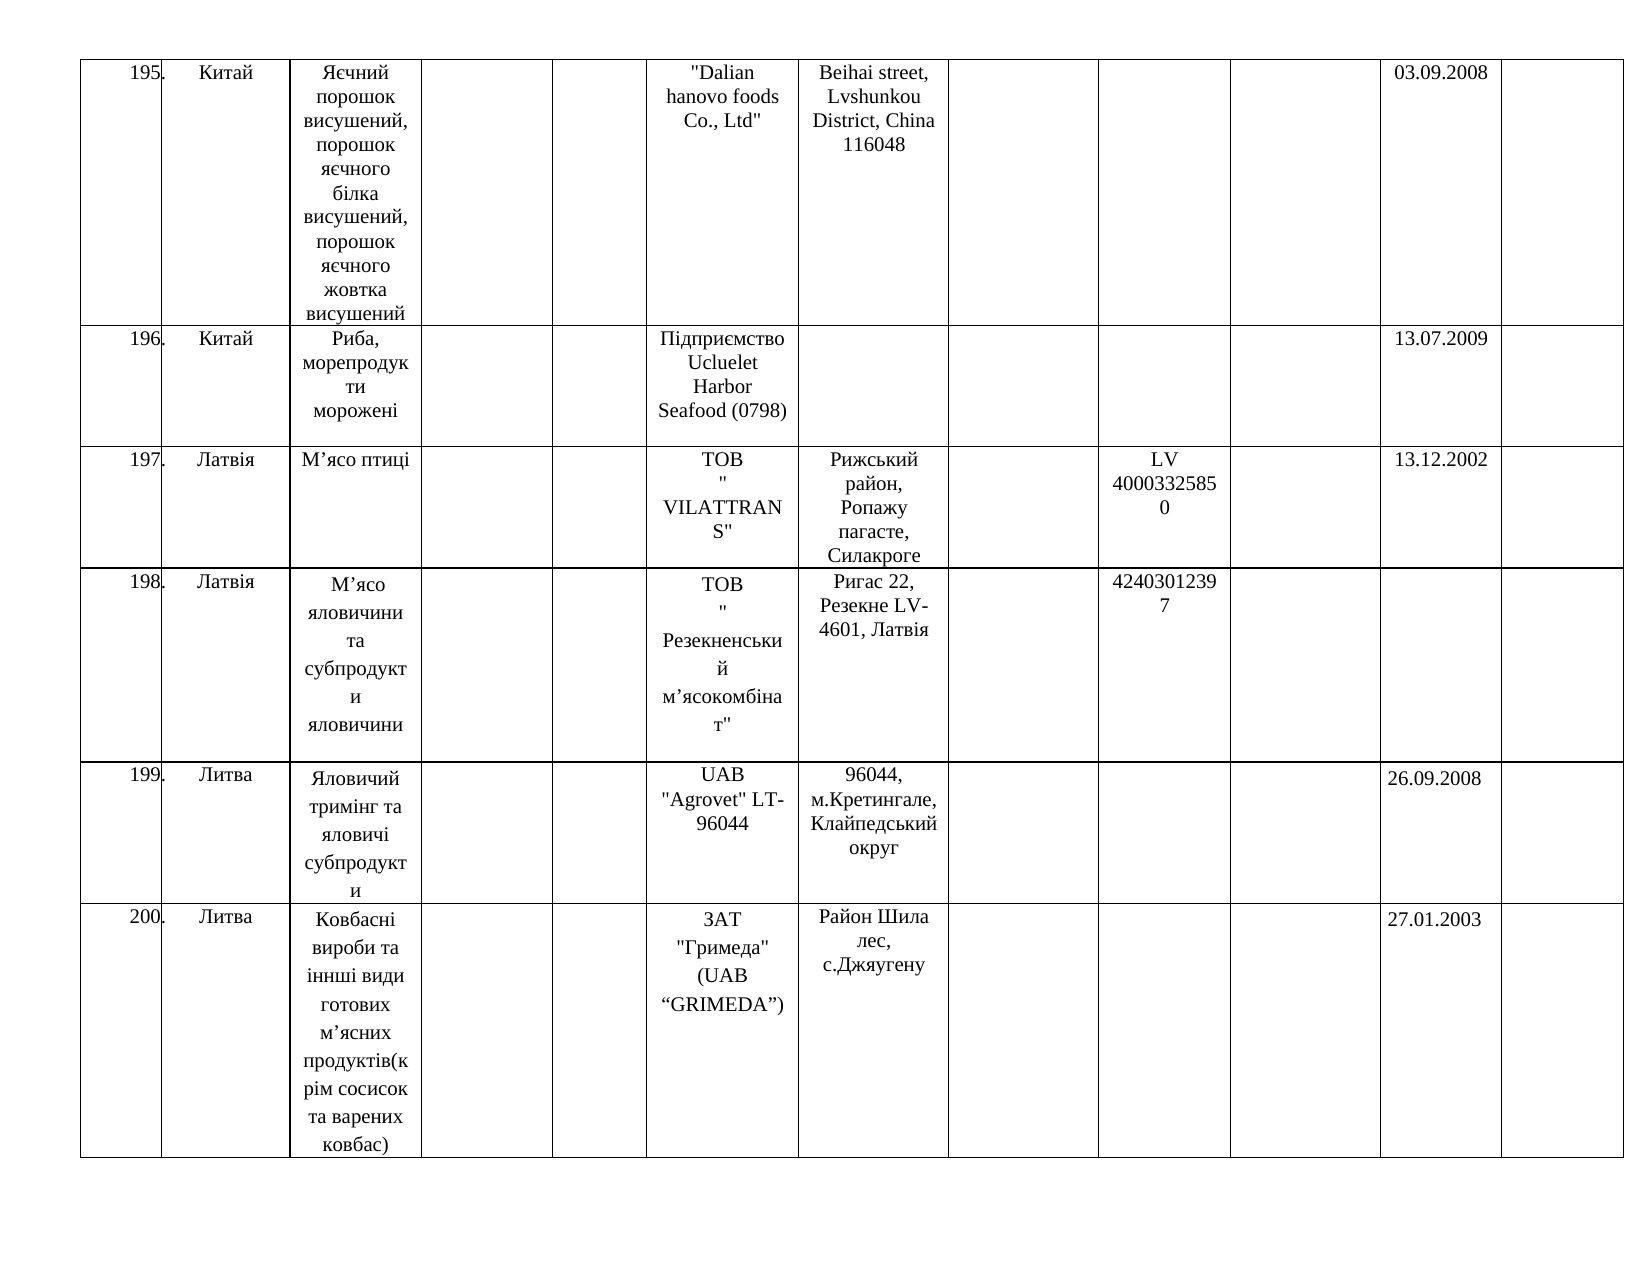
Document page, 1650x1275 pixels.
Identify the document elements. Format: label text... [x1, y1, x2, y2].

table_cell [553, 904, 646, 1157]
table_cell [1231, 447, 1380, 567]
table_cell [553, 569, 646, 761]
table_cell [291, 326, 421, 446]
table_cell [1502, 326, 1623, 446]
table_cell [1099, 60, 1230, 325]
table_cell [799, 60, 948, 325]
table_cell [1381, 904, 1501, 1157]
table_cell Яєчний порошок висушений, порошок яєчного білка висушений, порошок яєчного жовтка висушений [291, 60, 421, 325]
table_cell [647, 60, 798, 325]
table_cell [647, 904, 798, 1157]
table_cell [422, 60, 552, 325]
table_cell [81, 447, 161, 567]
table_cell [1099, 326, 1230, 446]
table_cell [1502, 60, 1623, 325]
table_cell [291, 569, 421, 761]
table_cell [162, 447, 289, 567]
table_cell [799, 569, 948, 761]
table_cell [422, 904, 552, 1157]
table_cell Китай [162, 60, 289, 325]
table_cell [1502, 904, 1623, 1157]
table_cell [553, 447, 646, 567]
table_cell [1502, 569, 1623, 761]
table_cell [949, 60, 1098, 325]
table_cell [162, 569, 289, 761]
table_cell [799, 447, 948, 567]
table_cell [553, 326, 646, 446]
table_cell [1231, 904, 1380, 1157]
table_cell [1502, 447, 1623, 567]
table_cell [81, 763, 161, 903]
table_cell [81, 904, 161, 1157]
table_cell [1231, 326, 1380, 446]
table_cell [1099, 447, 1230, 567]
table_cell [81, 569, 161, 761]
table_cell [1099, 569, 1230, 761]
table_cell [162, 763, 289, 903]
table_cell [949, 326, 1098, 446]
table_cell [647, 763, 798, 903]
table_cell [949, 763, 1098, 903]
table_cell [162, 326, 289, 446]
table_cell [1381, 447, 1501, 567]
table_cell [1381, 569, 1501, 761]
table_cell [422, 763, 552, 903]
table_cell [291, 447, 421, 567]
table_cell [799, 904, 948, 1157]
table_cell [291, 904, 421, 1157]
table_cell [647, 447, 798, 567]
table_cell [81, 60, 161, 325]
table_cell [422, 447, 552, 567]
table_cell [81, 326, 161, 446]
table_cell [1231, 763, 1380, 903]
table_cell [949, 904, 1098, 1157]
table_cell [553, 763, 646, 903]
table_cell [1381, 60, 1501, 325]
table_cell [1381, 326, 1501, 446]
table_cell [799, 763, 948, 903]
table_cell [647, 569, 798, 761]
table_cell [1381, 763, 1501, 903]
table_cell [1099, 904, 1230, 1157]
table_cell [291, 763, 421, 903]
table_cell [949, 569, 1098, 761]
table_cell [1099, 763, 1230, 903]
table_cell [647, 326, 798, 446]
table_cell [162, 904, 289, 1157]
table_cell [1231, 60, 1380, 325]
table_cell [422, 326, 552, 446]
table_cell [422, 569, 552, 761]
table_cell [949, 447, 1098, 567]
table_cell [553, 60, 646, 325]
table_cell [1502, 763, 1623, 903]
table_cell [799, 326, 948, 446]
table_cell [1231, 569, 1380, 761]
